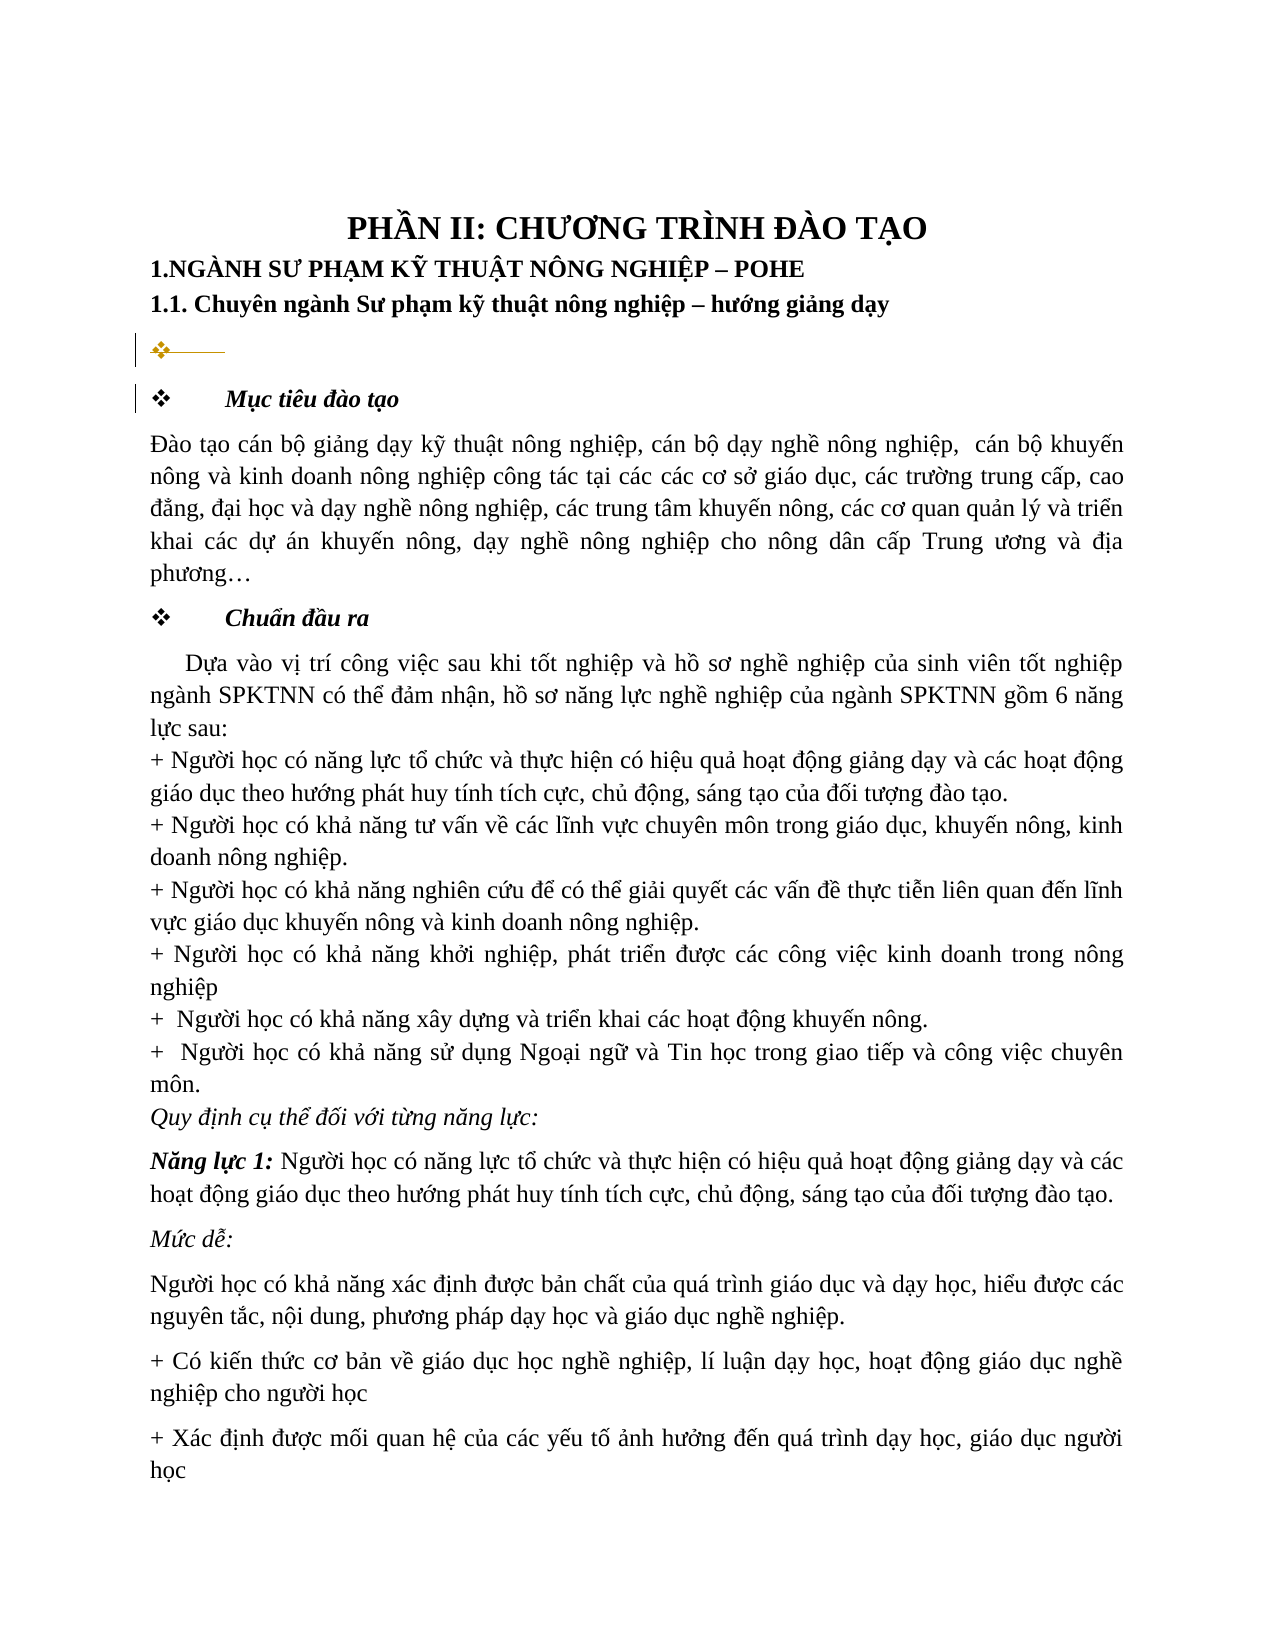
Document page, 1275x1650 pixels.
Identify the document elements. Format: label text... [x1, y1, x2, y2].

list + Người học có khả năng nghiên cứu để có thể giải quyết các vấn đề thực tiễn liên quan đến lĩnh vực giáo dục khuyến nông và kinh doanh nông nghiệp. [150, 875, 1125, 936]
text Năng lực 1: Người học có năng lực tổ chức và thực hiện có hiệu quả hoạt động giảng dạy và các hoạt động giáo dục theo hướng phát huy tính tích cực, chủ động, sáng tạo của đối tượng đào tạo. [150, 1146, 1125, 1208]
list + Người học có khả năng sử dụng Ngoại ngữ và Tin học trong giao tiếp và công việc chuyên môn. [150, 1037, 1125, 1098]
list Dựa vào vị trí công việc sau khi tốt nghiệp và hồ sơ nghề nghiệp của sinh viên tốt nghiệp ngành SPKTNN có thể đảm nhận, hồ sơ năng lực nghề nghiệp của ngành SPKTNN gồm 6 năng lực sau: [150, 648, 1125, 742]
list Chuẩn đầu ra [150, 603, 1125, 632]
subtitle 1.NGÀNH SƯ PHẠM KỸ THUẬT NÔNG NGHIỆP – POHE [150, 254, 1125, 283]
text Đào tạo cán bộ giảng dạy kỹ thuật nông nghiệp, cán bộ dạy nghề nông nghiệp, cán bộ khuyến nông và kinh doanh nông nghiệp công tác tại các các cơ sở giáo dục, các trường trung cấp, cao đẳng, đại học và dạy nghề nông nghiệp, các trung tâm khuyến nông, các cơ quan quản lý và triển khai các dự án khuyến nông, dạy nghề nông nghiệp cho nông dân cấp Trung ương và địa phương… [150, 429, 1125, 587]
subtitle PHẦN II: CHƯƠNG TRÌNH ĐÀO TẠO [150, 208, 1125, 247]
list Mục tiêu đào tạo [150, 384, 1125, 412]
text Người học có khả năng xác định được bản chất của quá trình giáo dục và dạy học, hiểu được các nguyên tắc, nội dung, phương pháp dạy học và giáo dục nghề nghiệp. [150, 1269, 1125, 1330]
list + Người học có năng lực tổ chức và thực hiện có hiệu quả hoạt động giảng dạy và các hoạt động giáo dục theo hướng phát huy tính tích cực, chủ động, sáng tạo của đối tượng đào tạo. [150, 745, 1125, 806]
list + Người học có khả năng tư vấn về các lĩnh vực chuyên môn trong giáo dục, khuyến nông, kinh doanh nông nghiệp. [150, 810, 1125, 871]
subtitle 1.1. Chuyên ngành Sư phạm kỹ thuật nông nghiệp – hướng giảng dạy [150, 289, 1125, 318]
text + Xác định được mối quan hệ của các yếu tố ảnh hưởng đến quá trình dạy học, giáo dục người học [150, 1423, 1125, 1484]
list Quy định cụ thể đối với từng năng lực: [150, 1102, 1125, 1130]
list + Người học có khả năng khởi nghiệp, phát triển được các công việc kinh doanh trong nông nghiệp [150, 939, 1125, 1001]
text + Có kiến thức cơ bản về giáo dục học nghề nghiệp, lí luận dạy học, hoạt động giáo dục nghề nghiệp cho người học [150, 1346, 1125, 1407]
list + Người học có khả năng xây dựng và triển khai các hoạt động khuyến nông. [150, 1004, 1125, 1033]
text Mức dễ: [150, 1224, 1125, 1252]
